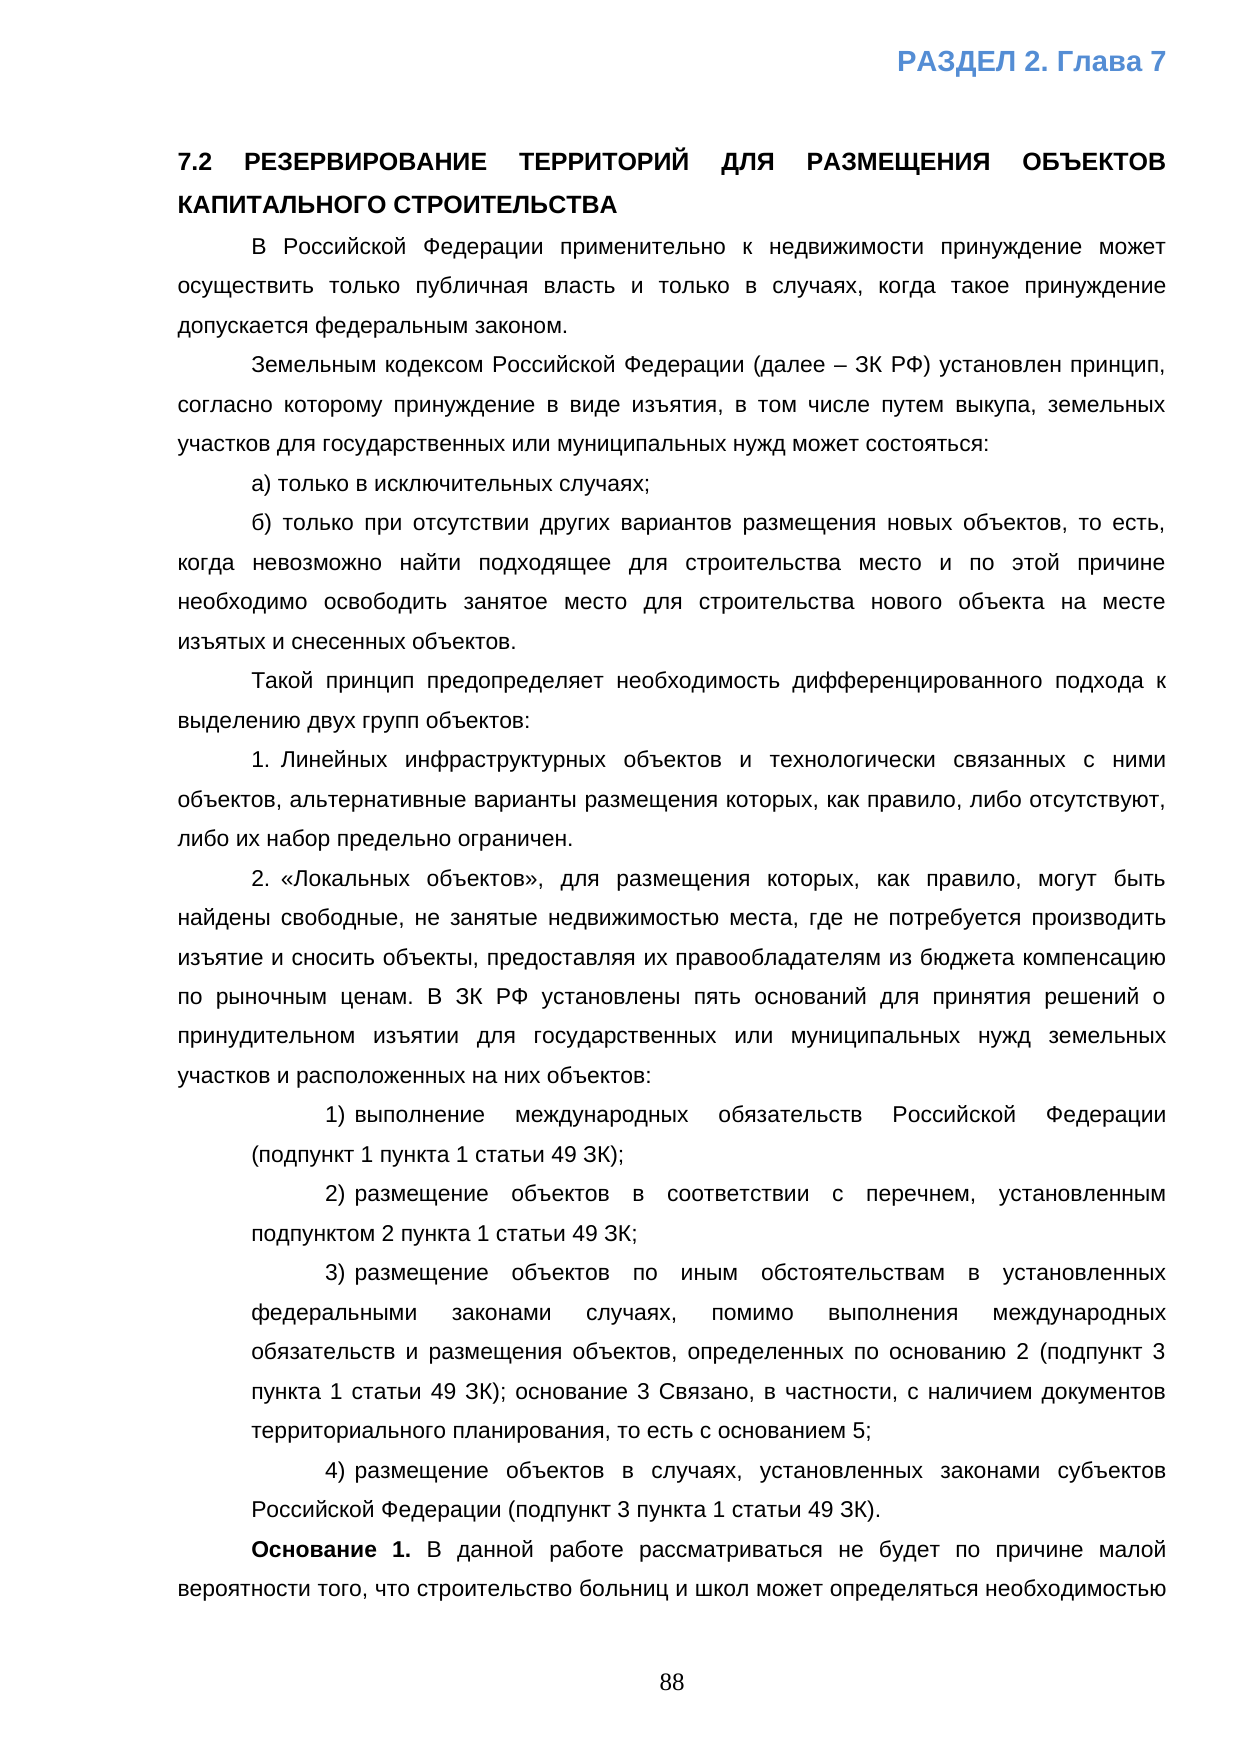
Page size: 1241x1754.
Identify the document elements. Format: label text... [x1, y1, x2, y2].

text 1) выполнение международных обязательств Российской Федерации (подпункт 1 пункта 1 статьи 49 ЗК); [251, 1101, 1167, 1167]
text а) только в исключительных случаях; [177, 470, 1167, 496]
text Земельным кодексом Российской Федерации (далее – ЗК РФ) установлен принцип, согласно которому принуждение в виде изъятия, в том числе путем выкупа, земельных участков для государственных или муниципальных нужд может состояться: [177, 351, 1167, 457]
text 2) размещение объектов в соответствии с перечнем, установленным подпунктом 2 пункта 1 статьи 49 ЗК; [251, 1180, 1167, 1246]
text 2. «Локальных объектов», для размещения которых, как правило, могут быть найдены свободные, не занятые недвижимостью места, где не потребуется производить изъятие и сносить объекты, предоставляя их правообладателям из бюджета компенсацию по рыночным ценам. В ЗК РФ установлены пять оснований для принятия решений о принудительном изъятии для государственных или муниципальных нужд земельных участков и расположенных на них объектов: [177, 864, 1167, 1088]
text 4) размещение объектов в случаях, установленных законами субъектов Российской Федерации (подпункт 3 пункта 1 статьи 49 ЗК). [251, 1457, 1167, 1522]
text 3) размещение объектов по иным обстоятельствам в установленных федеральными законами случаях, помимо выполнения международных обязательств и размещения объектов, определенных по основанию 2 (подпункт 3 пункта 1 статьи 49 ЗК); основание 3 Связано, в частности, с наличием документов территориального планирования, то есть с основанием 5; [251, 1259, 1167, 1443]
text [177, 1536, 1167, 1601]
subtitle 7.2 РЕЗЕРВИРОВАНИЕ ТЕРРИТОРИЙ ДЛЯ РАЗМЕЩЕНИЯ ОБЪЕКТОВ КАПИТАЛЬНОГО СТРОИТЕЛЬСТВА [177, 147, 1167, 218]
text Такой принцип предопределяет необходимость дифференцированного подхода к выделению двух групп объектов: [177, 667, 1167, 733]
text В Российской Федерации применительно к недвижимости принуждение может осуществить только публичная власть и только в случаях, когда такое принуждение допускается федеральным законом. [177, 233, 1167, 338]
text б) только при отсутствии других вариантов размещения новых объектов, то есть, когда невозможно найти подходящее для строительства место и по этой причине необходимо освободить занятое место для строительства нового объекта на месте изъятых и снесенных объектов. [177, 509, 1167, 654]
text 1. Линейных инфраструктурных объектов и технологически связанных с ними объектов, альтернативные варианты размещения которых, как правило, либо отсутствуют, либо их набор предельно ограничен. [177, 746, 1167, 851]
